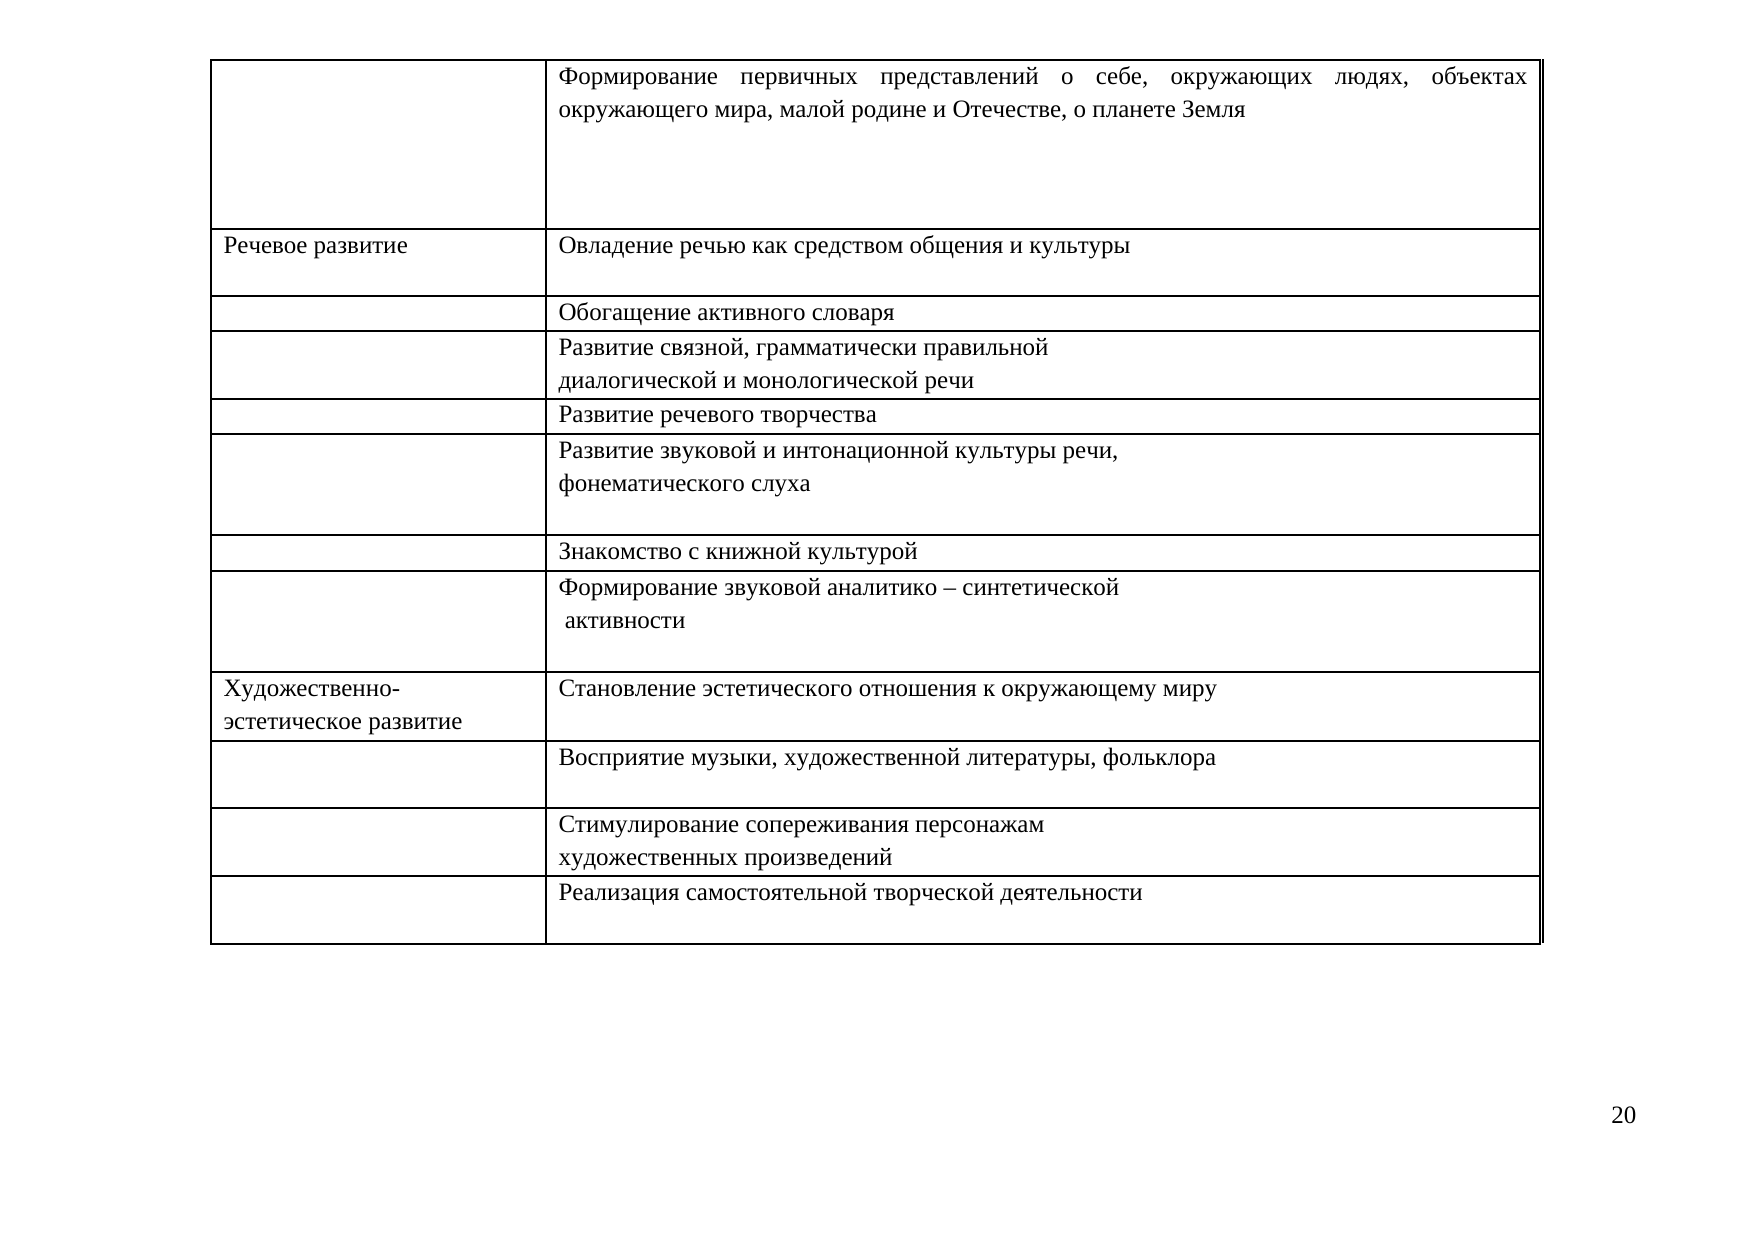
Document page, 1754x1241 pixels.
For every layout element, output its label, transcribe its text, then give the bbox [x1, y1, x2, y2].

table_cell Речевое развитие [212, 230, 545, 295]
table_cell [212, 572, 545, 671]
table_cell [212, 877, 545, 943]
table_cell Развитие связной, грамматически правильной диалогической и монологической речи [547, 332, 1539, 397]
table_cell [212, 297, 545, 330]
table_cell [212, 809, 545, 874]
table_cell Развитие звуковой и интонационной культуры речи, фонематического слуха [547, 435, 1539, 534]
table_cell Знакомство с книжной культурой [547, 536, 1539, 570]
table_cell Овладение речью как средством общения и культуры [547, 230, 1539, 295]
table_cell Стимулирование сопереживания персонажам художественных произведений [547, 809, 1539, 874]
table_cell Художественно- эстетическое развитие [212, 673, 545, 740]
table_cell [212, 536, 545, 570]
table_cell [212, 742, 545, 807]
table_cell Формирование первичных представлений о себе, окружающих людях, объектах окружающего мира, малой родине и Отечестве, о планете Земля [547, 61, 1539, 228]
table_cell [212, 332, 545, 397]
table_cell [212, 61, 545, 228]
table_cell Обогащение активного словаря [547, 297, 1539, 330]
table_cell Формирование звуковой аналитико – синтетической активности [547, 572, 1539, 671]
table_cell Реализация самостоятельной творческой деятельности [547, 877, 1539, 943]
table_cell Становление эстетического отношения к окружающему миру [547, 673, 1539, 740]
table_cell [212, 435, 545, 534]
table_cell [212, 400, 545, 433]
table_cell Развитие речевого творчества [547, 400, 1539, 433]
table_cell Восприятие музыки, художественной литературы, фольклора [547, 742, 1539, 807]
